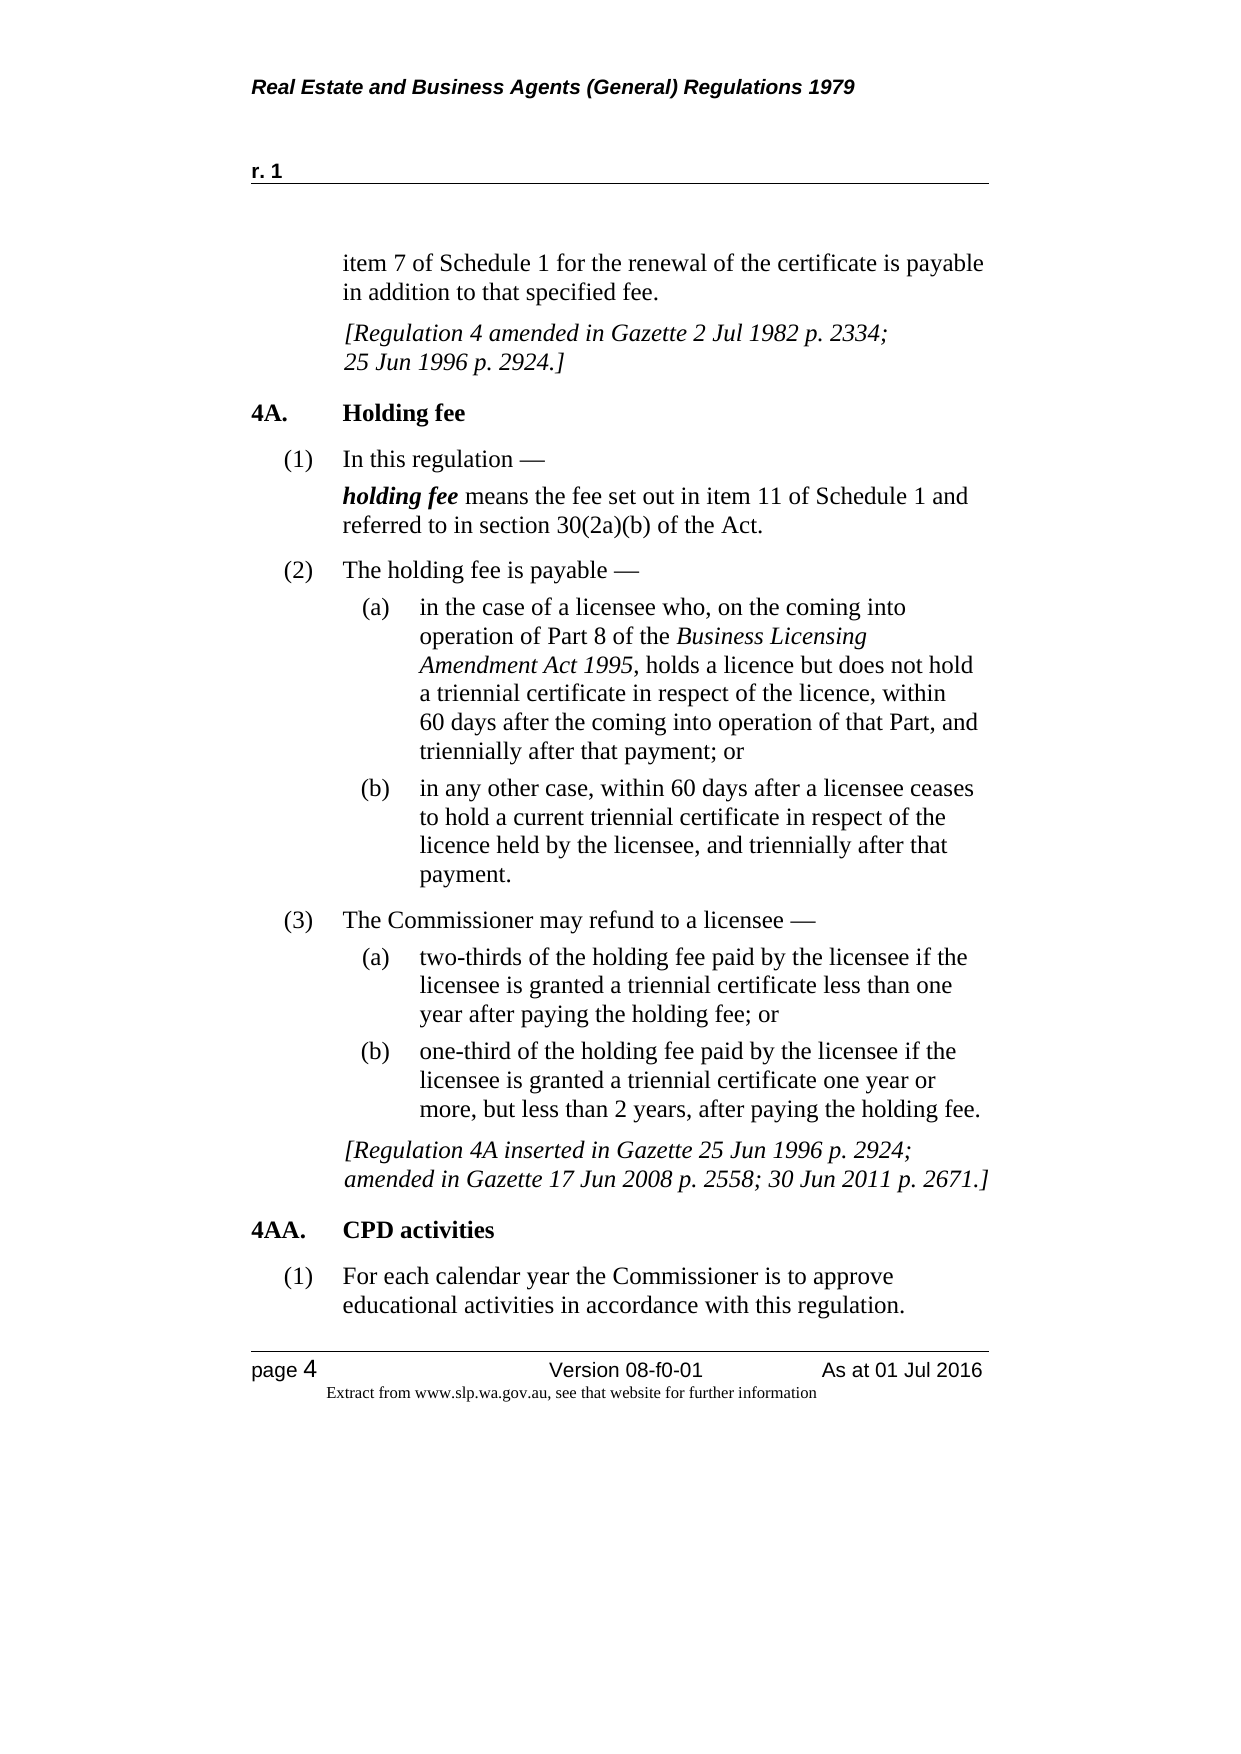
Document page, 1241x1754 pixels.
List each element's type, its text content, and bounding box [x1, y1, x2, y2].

text (b) one-third of the holding fee paid by the licensee if the licensee is granted a triennial certificate one year or more, but less than 2 years, after paying the holding fee. [251, 1036, 989, 1123]
text (b) in any other case, within 60 days after a licensee ceases to hold a current triennial certificate in respect of the licence held by the licensee, and triennially after that payment. [251, 773, 989, 888]
text (a) in the case of a licensee who, on the coming into operation of Part 8 of the Business Licensing Amendment Act 1995, holds a licence but does not hold a triennial certificate in respect of the licence, within 60 days after the coming into operation of that Part, and triennially after that payment; or [251, 592, 989, 765]
text (1) In this regulation — [251, 444, 989, 473]
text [251, 248, 989, 306]
subtitle 4A. Holding fee [251, 398, 989, 427]
text (2) The holding fee is payable — [251, 555, 989, 584]
text [Regulation 4A inserted in Gazette 25 Jun 1996 p. 2924; amended in Gazette 17 Jun 2008 p. 2558; 30 Jun 2011 p. 2671.] [251, 1135, 989, 1193]
text [Regulation 4 amended in Gazette 2 Jul 1982 p. 2334; 25 Jun 1996 p. 2924.] [251, 318, 989, 376]
text (3) The Commissioner may refund to a licensee — [251, 905, 989, 933]
text (1) For each calendar year the Commissioner is to approve educational activities in accordance with this regulation. [251, 1261, 989, 1318]
text holding fee means the fee set out in item 11 of Schedule 1 and referred to in section 30(2a)(b) of the Act. [251, 481, 989, 538]
subtitle 4AA. CPD activities [251, 1216, 989, 1244]
text (a) two-thirds of the holding fee paid by the licensee if the licensee is granted a triennial certificate less than one year after paying the holding fee; or [251, 942, 989, 1028]
